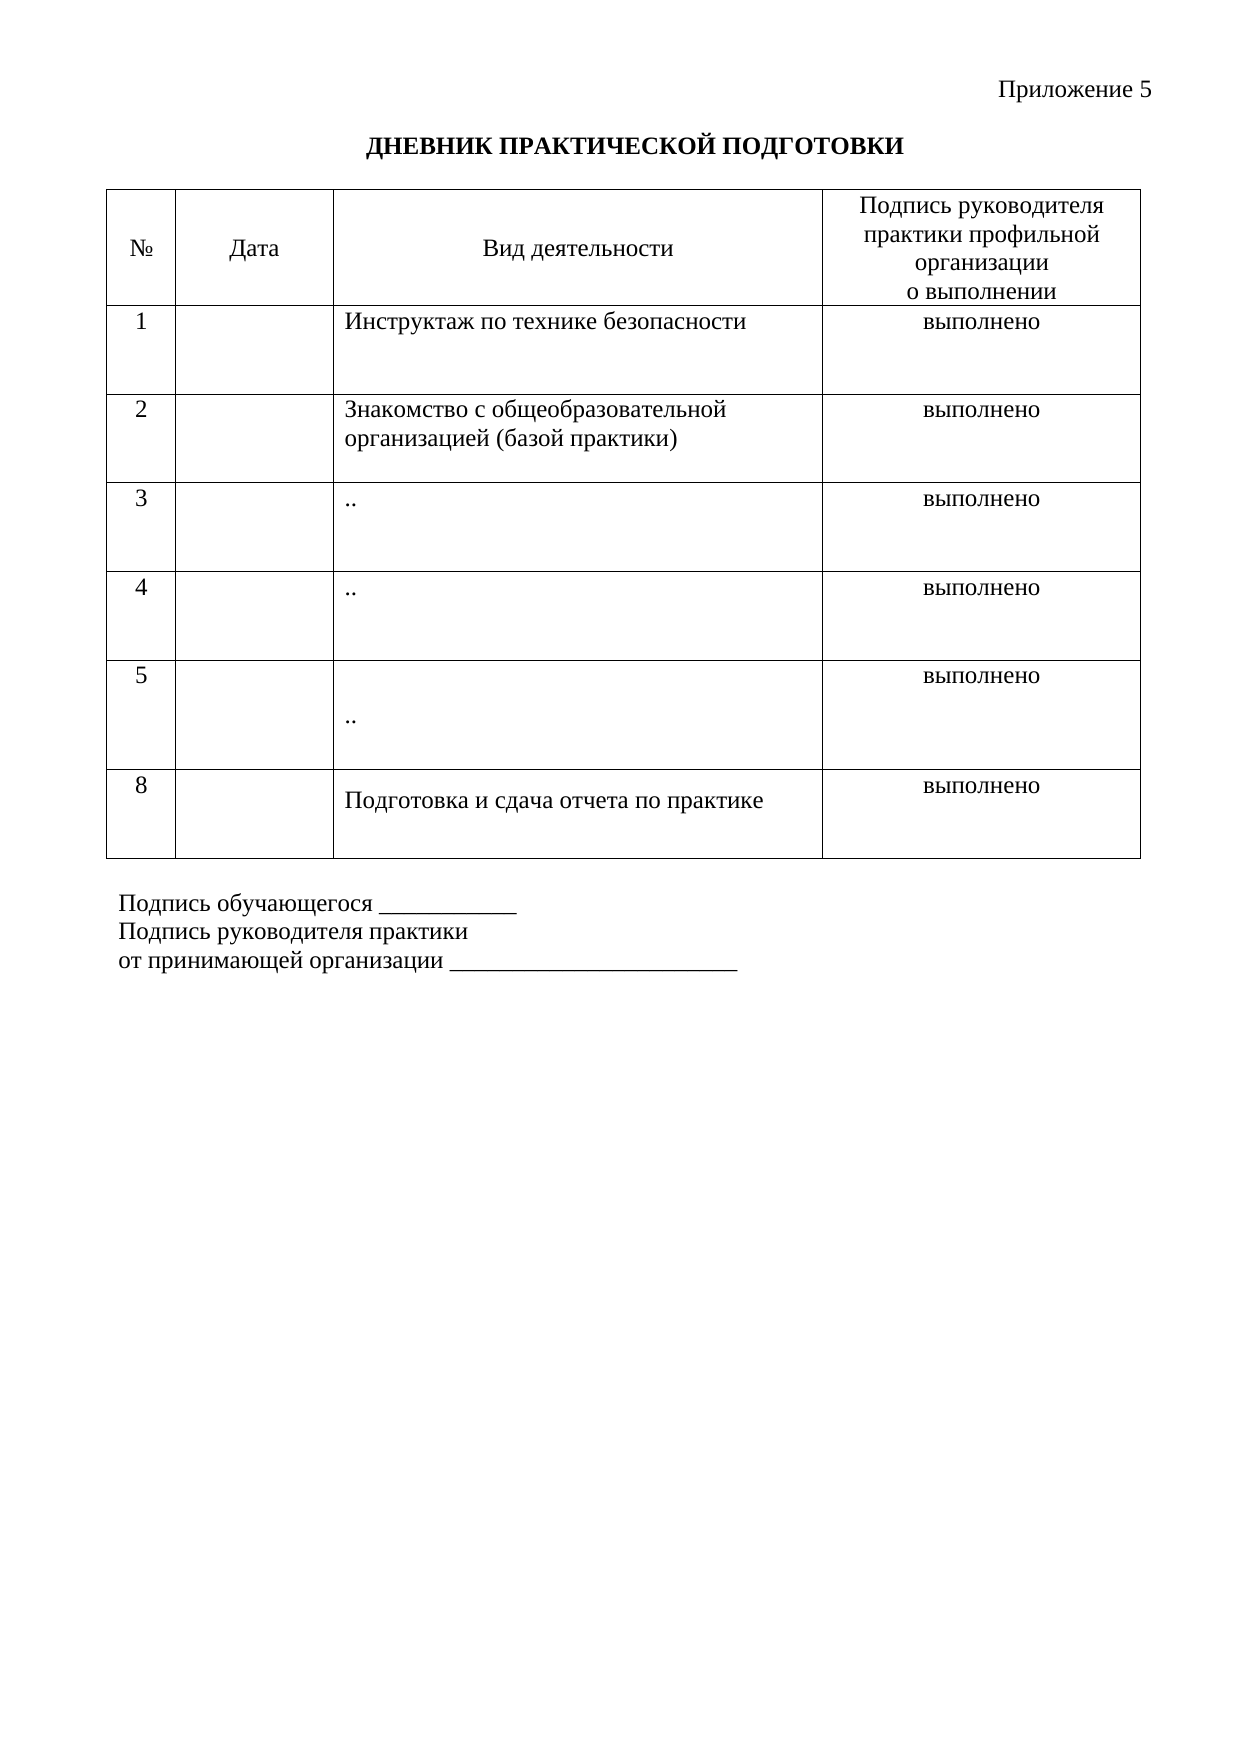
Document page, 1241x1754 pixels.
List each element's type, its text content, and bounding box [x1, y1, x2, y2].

table_cell 1 [107, 306, 175, 393]
table_cell 2 [107, 395, 175, 482]
table_cell выполнено [823, 306, 1140, 393]
text ДНЕВНИК ПРАКТИЧЕСКОЙ ПОДГОТОВКИ [118, 131, 1152, 160]
table_cell 8 [107, 770, 175, 858]
table_header Вид деятельности [334, 190, 822, 305]
text Подпись обучающегося ___________ [118, 888, 1152, 916]
table_cell .. [334, 572, 822, 659]
table_cell выполнено [823, 572, 1140, 659]
table_cell Инструктаж по технике безопасности [334, 306, 822, 393]
table_cell [176, 306, 333, 393]
table_header № [107, 190, 175, 305]
table_cell выполнено [823, 770, 1140, 858]
table_cell [176, 770, 333, 858]
table_cell 4 [107, 572, 175, 659]
table_cell выполнено [823, 483, 1140, 571]
text Подпись руководителя практики от принимающей организации _______________________ [118, 916, 1152, 974]
table_cell выполнено [823, 395, 1140, 482]
table_cell [176, 483, 333, 571]
table_cell .. [334, 661, 822, 769]
table_cell [176, 661, 333, 769]
table_cell 3 [107, 483, 175, 571]
table_cell Знакомство с общеобразовательной организацией (базой практики) [334, 395, 822, 482]
table_cell [176, 572, 333, 659]
table_header Подпись руководителя практики профильной организации о выполнении [823, 190, 1140, 305]
table_cell [176, 395, 333, 482]
table_cell 5 [107, 661, 175, 769]
text Приложение 5 [118, 74, 1152, 103]
table_cell .. [334, 483, 822, 571]
table_cell выполнено [823, 661, 1140, 769]
table_cell Подготовка и сдача отчета по практике [334, 770, 822, 858]
table_header Дата [176, 190, 333, 305]
